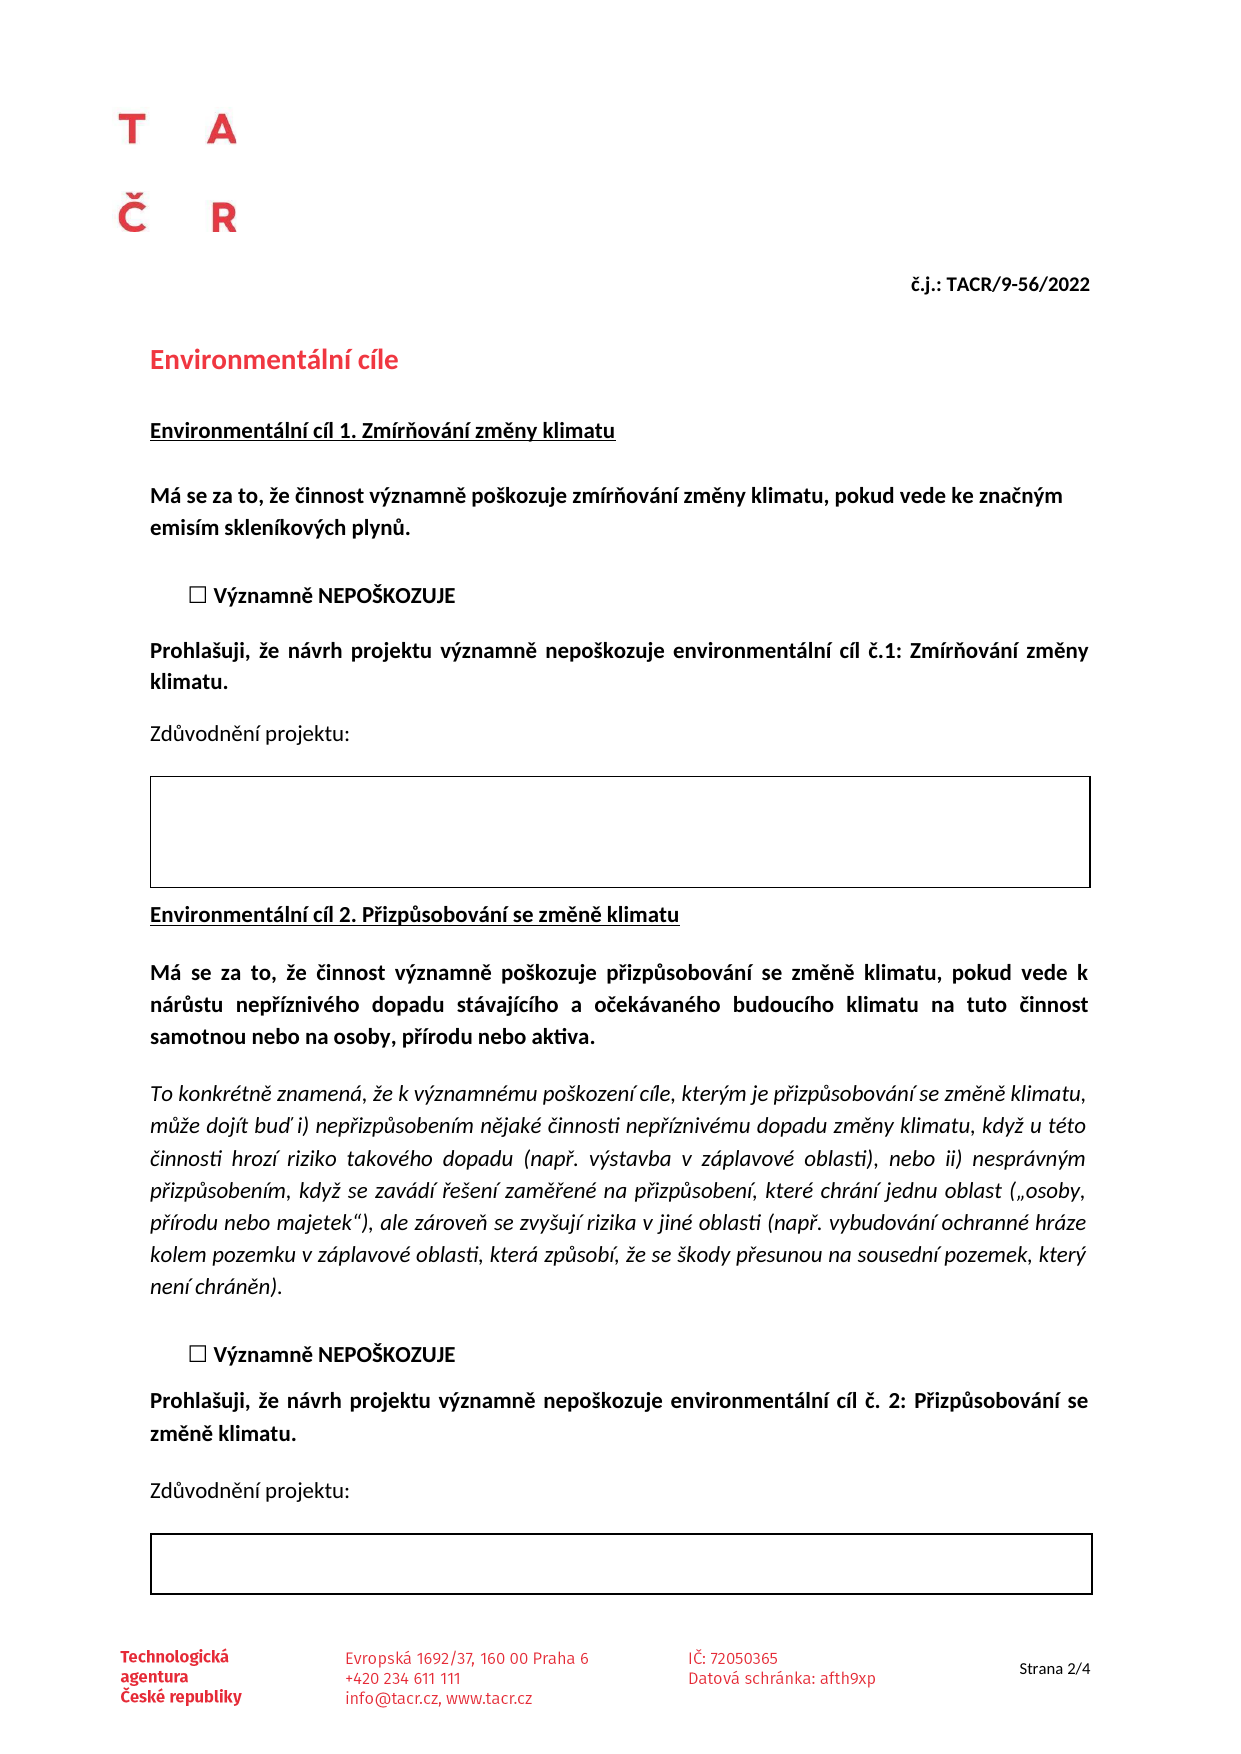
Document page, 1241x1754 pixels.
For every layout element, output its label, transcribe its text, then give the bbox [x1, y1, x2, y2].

text Prohlašuji, že návrh projektu významně nepoškozuje environmentální cíl č. 2: Přizpůsobování se změně klimatu. [150, 1386, 1090, 1447]
picture [2, 1638, 954, 1754]
text Environmentální cíle [150, 341, 1090, 377]
text Má se za to, že činnost významně poškozuje přizpůsobování se změně klimatu, pokud vede k nárůstu nepříznivého dopadu stávajícího a očekávaného budoucího klimatu na tuto činnost samotnou nebo na osoby, přírodu nebo aktiva. [150, 958, 1090, 1050]
text Environmentální cíl 1. Zmírňování změny klimatu [150, 416, 1090, 444]
text To konkrétně znamená, že k významnému poškození cíle, kterým je přizpůsobování se změně klimatu, může dojít buď i) nepřizpůsobením nějaké činnosti nepříznivému dopadu změny klimatu, když u této činnosti hrozí riziko takového dopadu (např. výstavba v záplavové oblasti), nebo ii) nesprávným přizpůsobením, když se zavádí řešení zaměřené na přizpůsobení, které chrání jednu oblast („osoby, přírodu nebo majetek“), ale zároveň se zvyšují rizika v jiné oblasti (např. vybudování ochranné hráze kolem pozemku v záplavové oblasti, která způsobí, že se škody přesunou na sousední pozemek, který není chráněn). [150, 1079, 1090, 1301]
table_header [152, 1535, 1091, 1592]
text Má se za to, že činnost významně poškozuje zmírňování změny klimatu, pokud vede ke značným emisím skleníkových plynů. [150, 481, 1090, 541]
text Zdůvodnění projektu: [150, 1476, 1090, 1504]
text Významně NEPOŠKOZUJE [187, 1338, 1090, 1369]
text Environmentální cíl 2. Přizpůsobování se změně klimatu [150, 901, 1090, 929]
text Významně NEPOŠKOZUJE [187, 579, 1090, 610]
text Prohlašuji, že návrh projektu významně nepoškozuje environmentální cíl č.1: Zmírňování změny klimatu. [150, 636, 1090, 695]
text Zdůvodnění projektu: [150, 719, 1090, 747]
picture [0, 0, 237, 232]
table_header [151, 777, 1089, 887]
